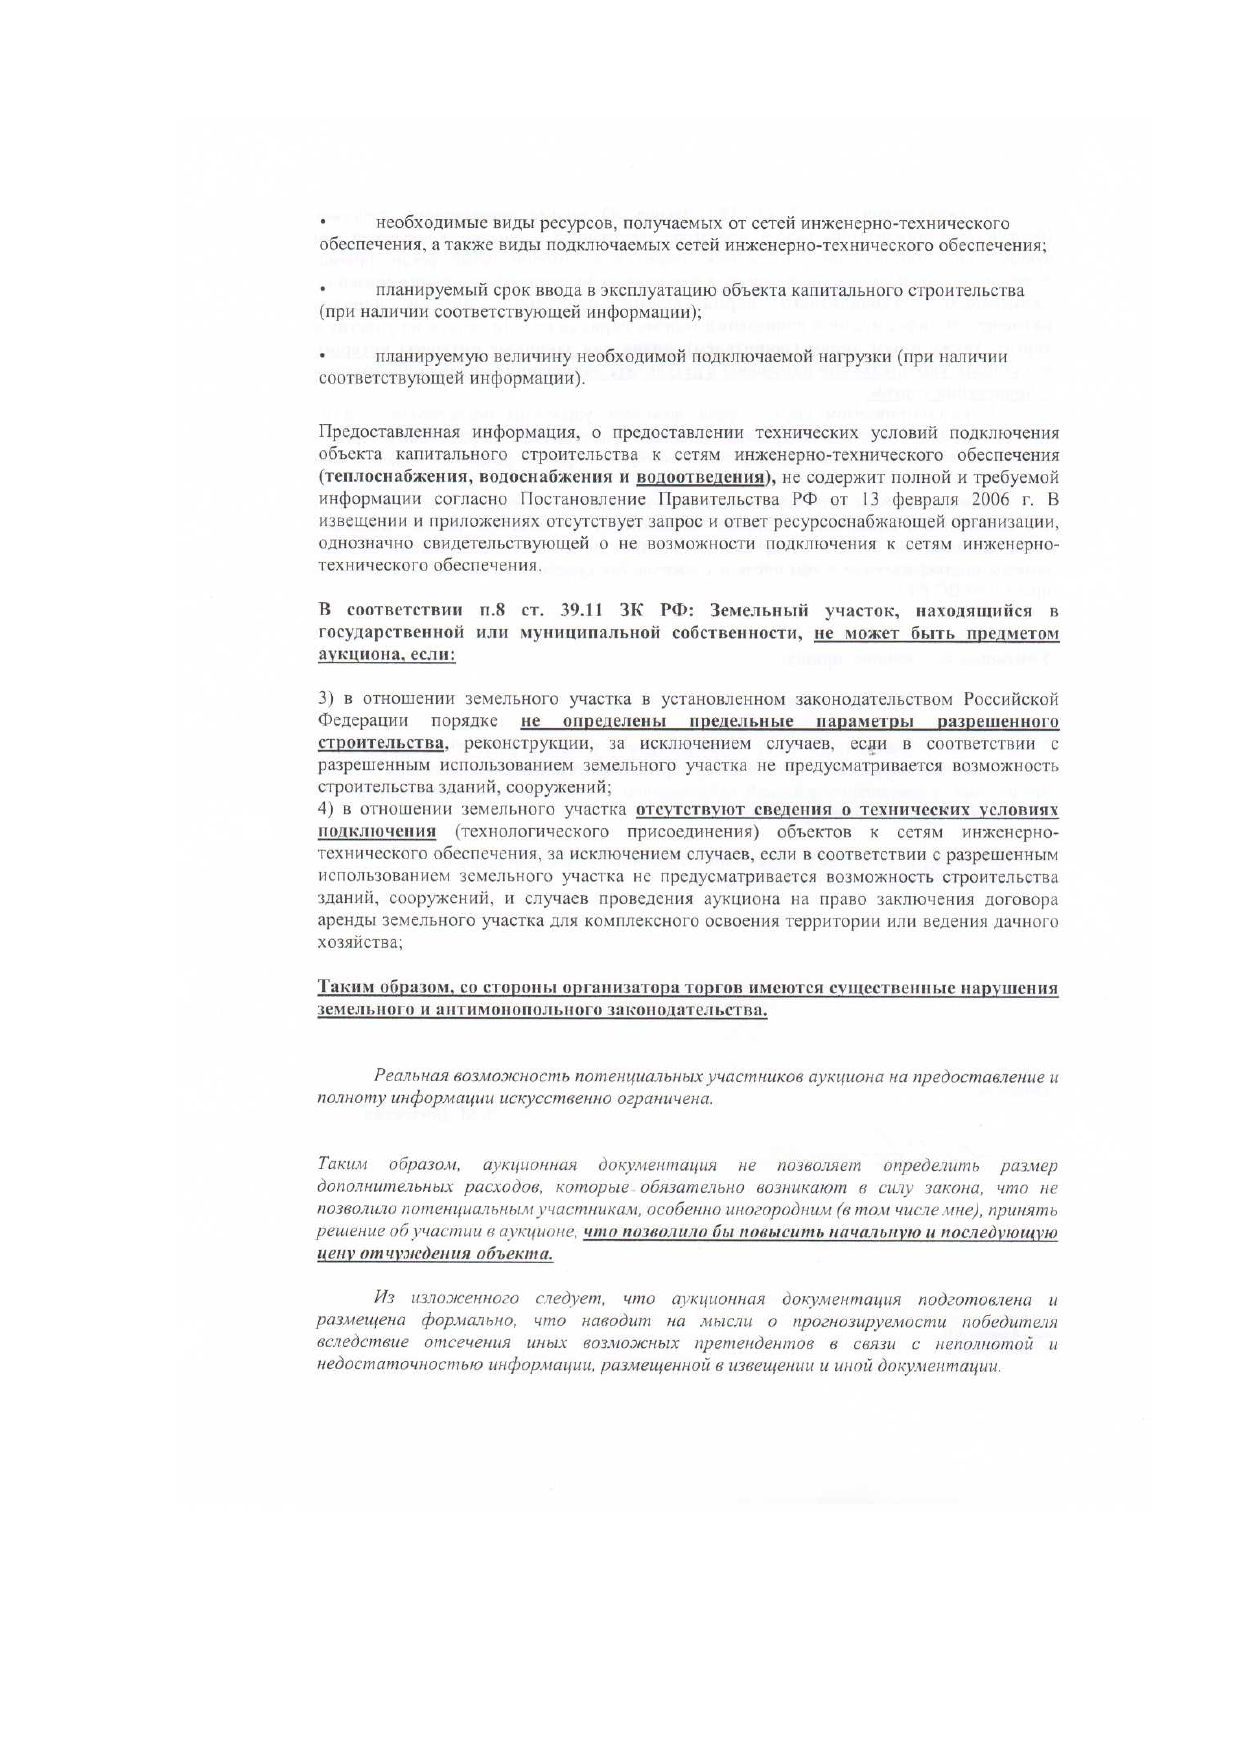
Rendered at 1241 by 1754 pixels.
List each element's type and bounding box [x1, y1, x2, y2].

picture [177, 118, 1153, 1511]
